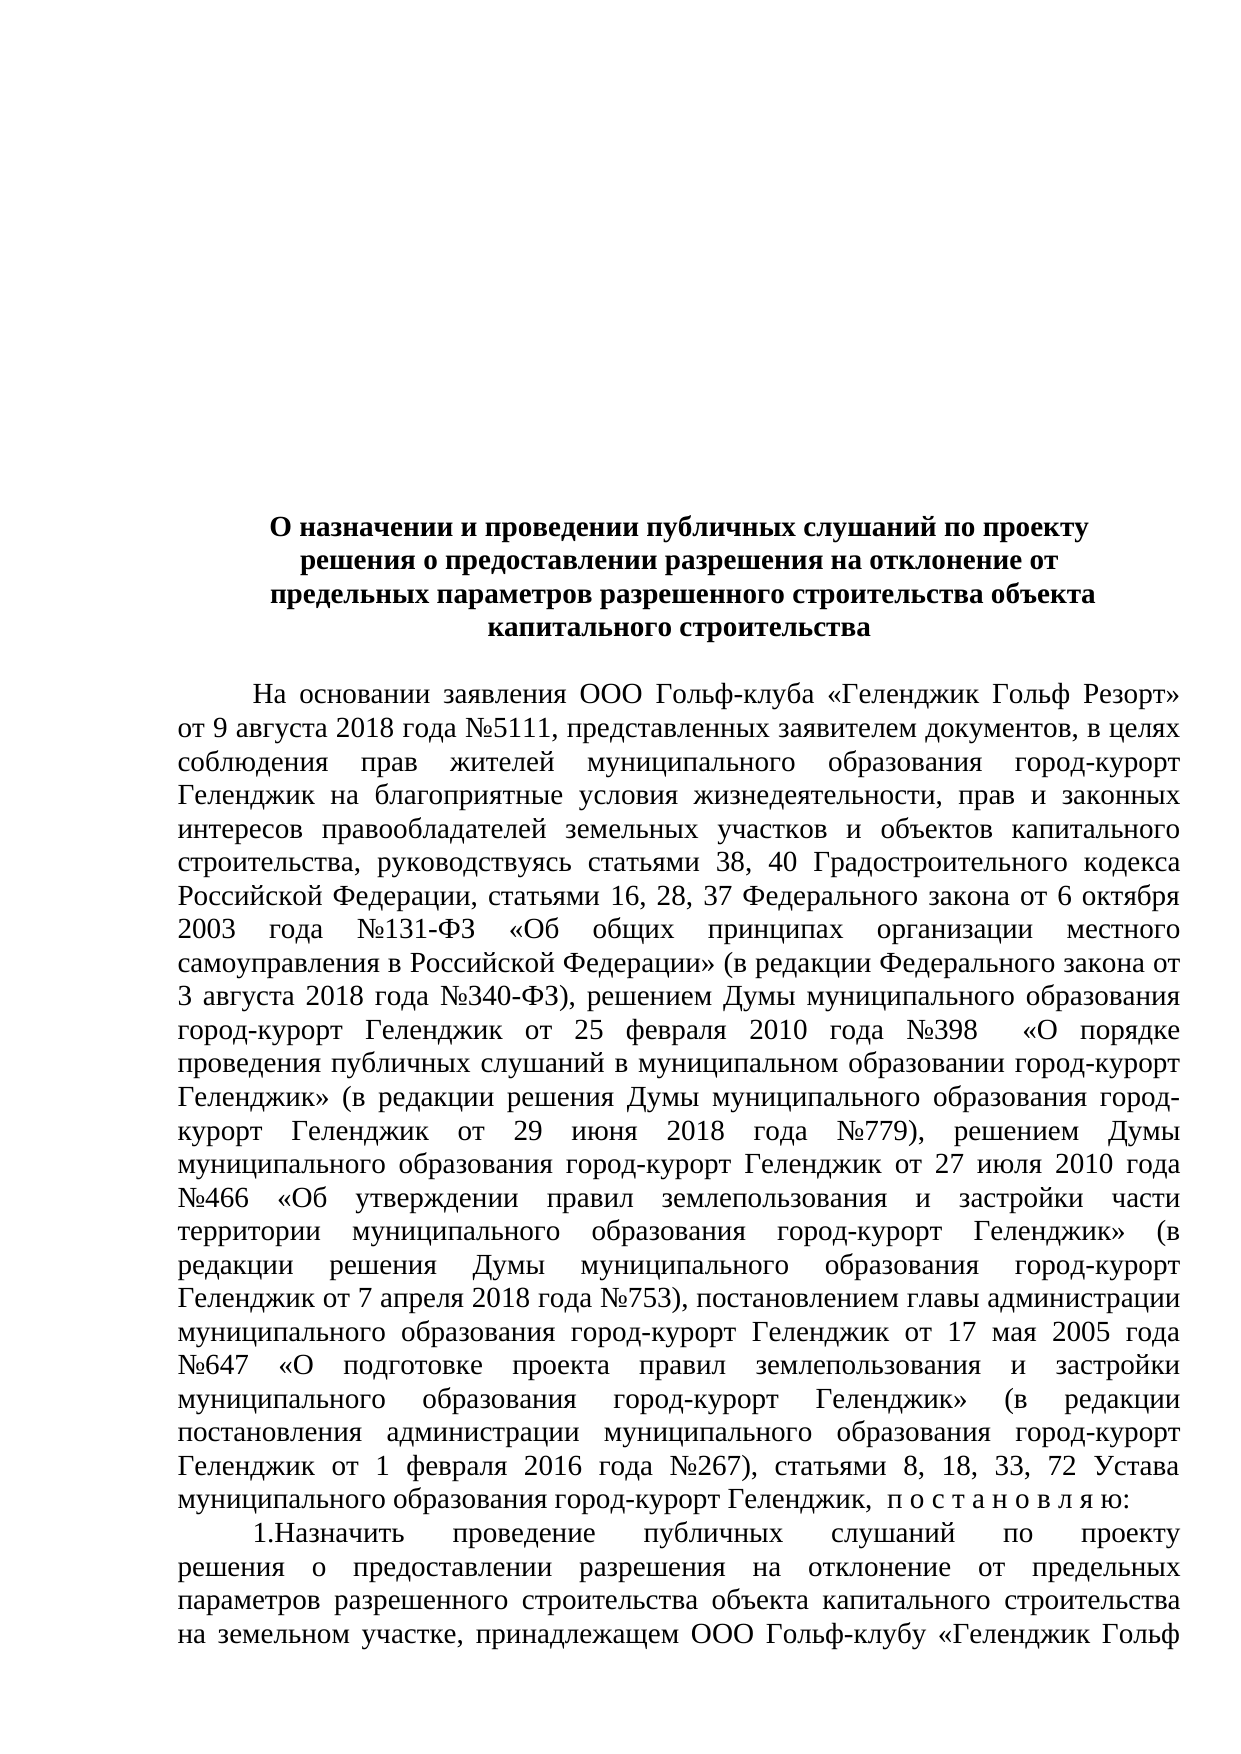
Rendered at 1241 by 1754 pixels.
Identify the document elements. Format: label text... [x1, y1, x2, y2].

text О назначении и проведении публичных слушаний по проекту [177, 509, 1181, 542]
text предельных параметров разрешенного строительства объекта [177, 576, 1181, 609]
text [177, 1515, 1181, 1649]
text решения о предоставлении разрешения на отклонение от [177, 542, 1181, 576]
text На основании заявления ООО Гольф-клуба «Геленджик Гольф Резорт» от 9 августа 2018 года №5111, представленных заявителем документов, в целях соблюдения прав жителей муниципального образования город-курорт Геленджик на благоприятные условия жизнедеятельности, прав и законных интересов правообладателей земельных участков и объектов капитального строительства, руководствуясь статьями 38, 40 Градостроительного кодекса Российской Федерации, статьями 16, 28, 37 Федерального закона от 6 октября 2003 года №131-ФЗ «Об общих принципах организации местного самоуправления в Российской Федерации» (в редакции Федерального закона от 3 августа 2018 года №340-ФЗ), решением Думы муниципального образования город-курорт Геленджик от 25 февраля 2010 года №398 «О порядке проведения публичных слушаний в муниципальном образовании город-курорт Геленджик» (в редакции решения Думы муниципального образования город-курорт Геленджик от 29 июня 2018 года №779), решением Думы муниципального образования город-курорт Геленджик от 27 июля 2010 года №466 «Об утверждении правил землепользования и застройки части территории муниципального образования город-курорт Геленджик» (в редакции решения Думы муниципального образования город-курорт Геленджик от 7 апреля 2018 года №753), постановлением главы администрации муниципального образования город-курорт Геленджик от 17 мая 2005 года №647 «О подготовке проекта правил землепользования и застройки муниципального образования город-курорт Геленджик» (в редакции постановления администрации муниципального образования город-курорт Геленджик от 1 февраля 2016 года №267), статьями 8, 18, 33, 72 Устава муниципального образования город-курорт Геленджик, п о с т а н о в л я ю: [177, 677, 1181, 1515]
text капитального строительства [177, 609, 1181, 643]
